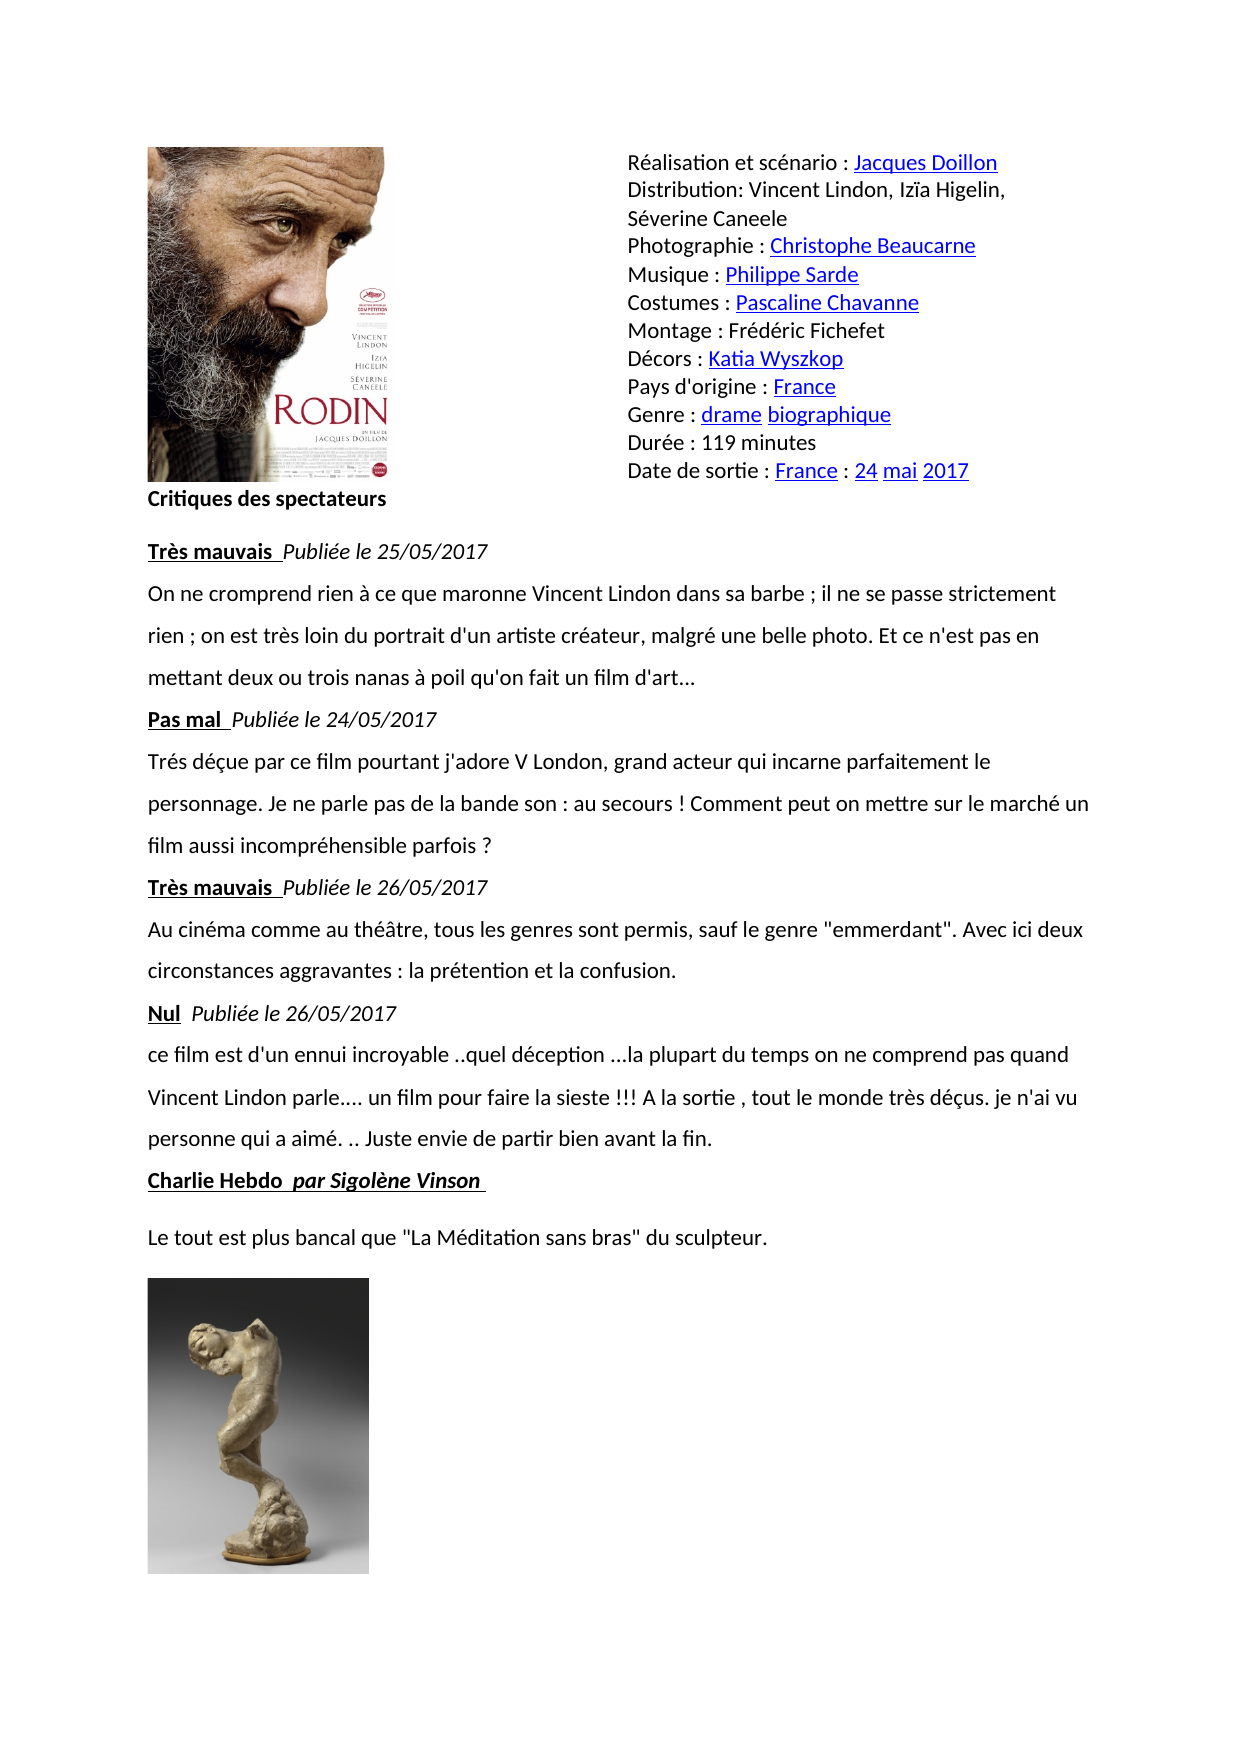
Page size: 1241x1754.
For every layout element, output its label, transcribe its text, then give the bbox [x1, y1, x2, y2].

table_header Réalisation et scénario : Jacques Doillon Distribution: Vincent Lindon, Izïa Higelin, Séverine Caneele Photographie : Christophe Beaucarne Musique : Philippe Sarde Costumes : Pascaline Chavanne Montage : Frédéric Fichefet Décors : Katia Wyszkop Pays d'origine : France Genre : drame biographique Durée : 119 minutes Date de sortie : France : 24 mai 2017 [616, 148, 1096, 484]
text Très mauvais Publiée le 25/05/2017 [148, 537, 1093, 565]
text Nul Publiée le 26/05/2017 [148, 999, 1093, 1027]
text Critiques des spectateurs [148, 484, 1093, 512]
picture [147, 1278, 369, 1574]
text Charlie Hebdo par Sigolène Vinson [148, 1167, 1093, 1194]
text Au cinéma comme au théâtre, tous les genres sont permis, sauf le genre "emmerdant". Avec ici deux circonstances aggravantes : la prétention et la confusion. [148, 915, 1093, 985]
text Trés déçue par ce film pourtant j'adore V London, grand acteur qui incarne parfaitement le personnage. Je ne parle pas de la bande son : au secours ! Comment peut on mettre sur le marché un film aussi incompréhensible parfois ? [148, 747, 1093, 859]
picture [147, 147, 395, 482]
text On ne cromprend rien à ce que maronne Vincent Lindon dans sa barbe ; il ne se passe strictement rien ; on est très loin du portrait d'un artiste créateur, malgré une belle photo. Et ce n'est pas en mettant deux ou trois nanas à poil qu'on fait un film d'art... [148, 579, 1093, 691]
text Le tout est plus bancal que "La Méditation sans bras" du sculpteur. [148, 1223, 1093, 1251]
text Pas mal Publiée le 24/05/2017 [148, 705, 1093, 733]
text Très mauvais Publiée le 26/05/2017 [148, 873, 1093, 901]
table_header [136, 148, 616, 484]
text ce film est d'un ennui incroyable ..quel déception ...la plupart du temps on ne comprend pas quand Vincent Lindon parle.... un film pour faire la sieste !!! A la sortie , tout le monde très déçus. je n'ai vu personne qui a aimé. .. Juste envie de partir bien avant la fin. [148, 1041, 1093, 1153]
